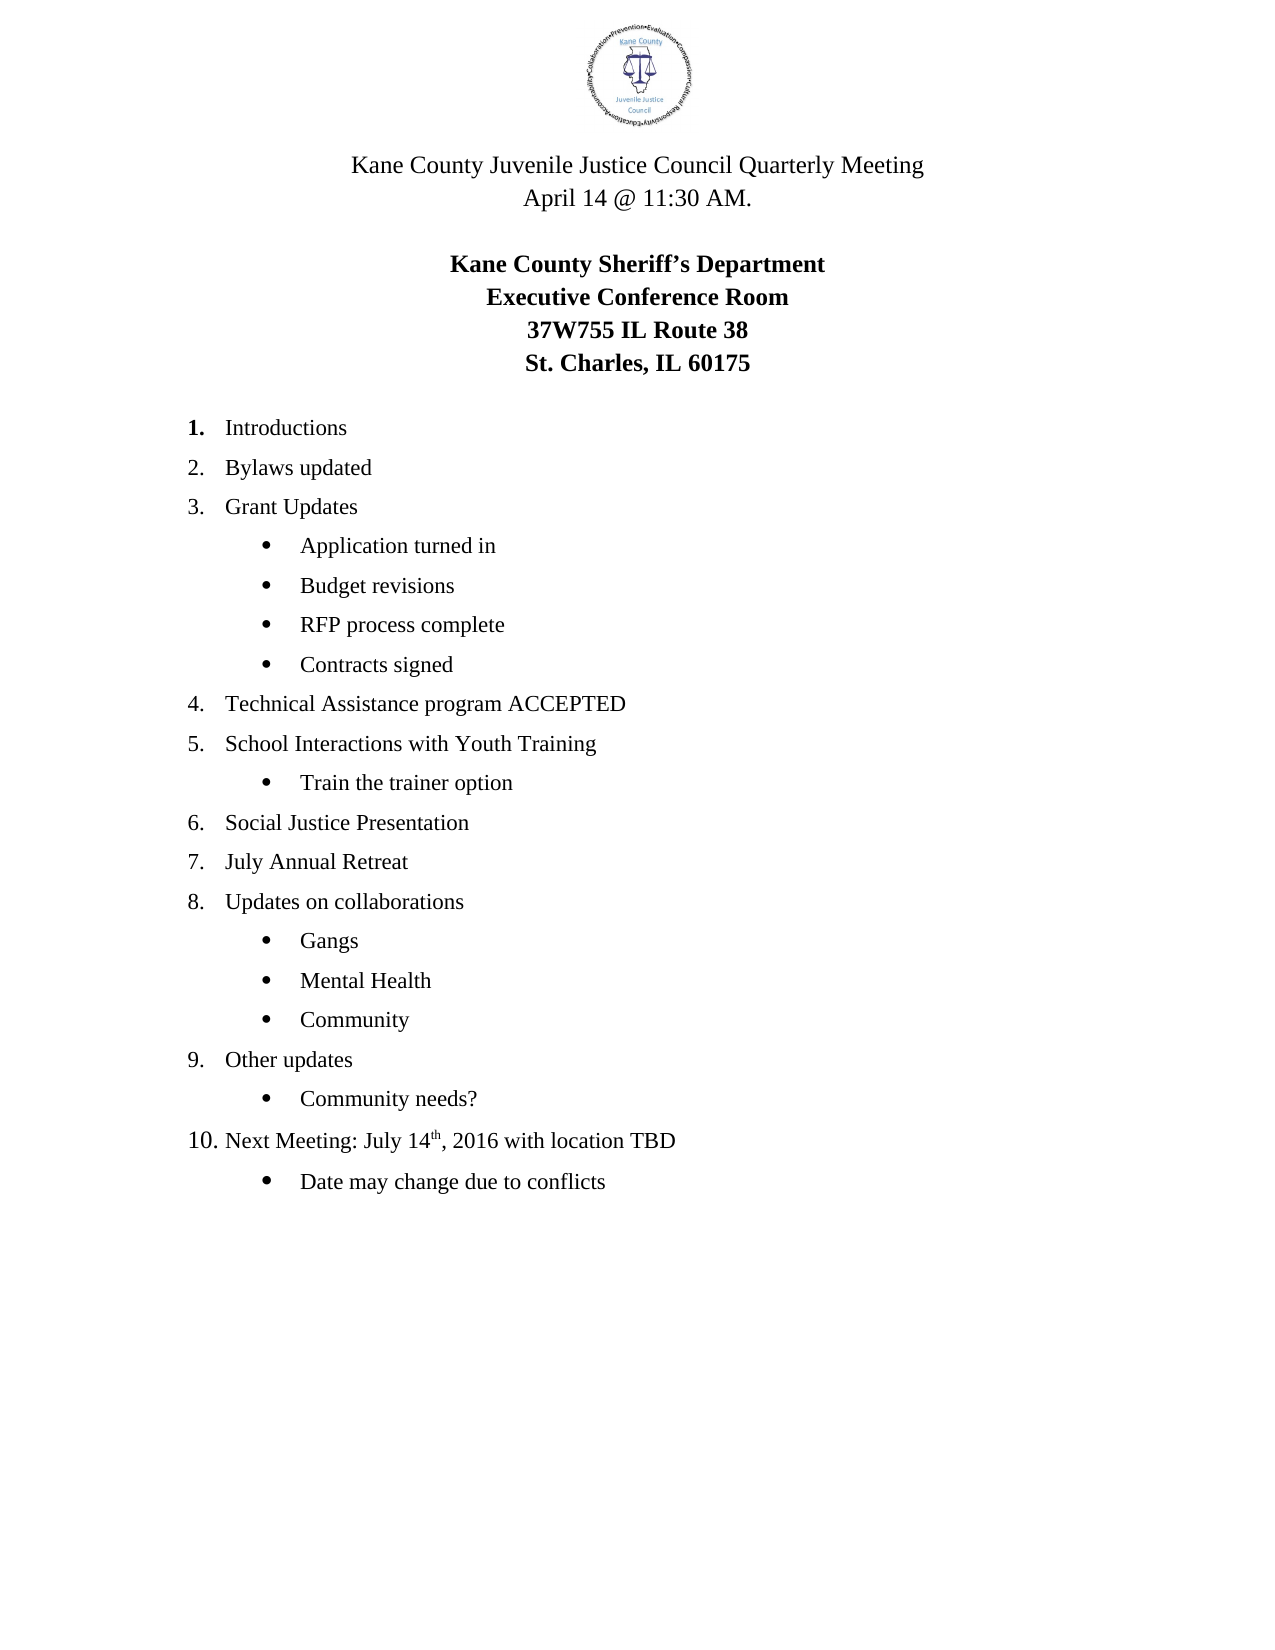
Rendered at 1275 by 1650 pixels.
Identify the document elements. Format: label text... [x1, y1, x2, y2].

list Technical Assistance program ACCEPTED [187, 691, 1125, 717]
list Grant Updates [187, 493, 1125, 519]
text Executive Conference Room [150, 282, 1125, 311]
text 37W755 IL Route 38 [150, 315, 1125, 344]
list RFP process complete [262, 612, 1125, 638]
list Updates on collaborations [187, 888, 1125, 914]
list Gangs [262, 927, 1125, 954]
list July Annual Retreat [187, 848, 1125, 875]
list Social Justice Presentation [187, 809, 1125, 835]
list Date may change due to conflicts [262, 1168, 1125, 1195]
text Kane County Juvenile Justice Council Quarterly Meeting [150, 150, 1125, 179]
list Budget revisions [262, 572, 1125, 598]
list Mental Health [262, 967, 1125, 993]
list Contracts signed [262, 651, 1125, 677]
text Kane County Sheriff’s Department [150, 249, 1125, 278]
list Bylaws updated [187, 454, 1125, 480]
list Train the trainer option [262, 769, 1125, 796]
list Community [262, 1006, 1125, 1033]
picture [575, 20, 700, 133]
list School Interactions with Youth Training [187, 730, 1125, 756]
text April 14 @ 11:30 AM. [150, 183, 1125, 212]
list Application turned in [262, 533, 1125, 559]
list Community needs? [262, 1085, 1125, 1112]
list Next Meeting: July 14th, 2016 with location TBD [187, 1125, 1125, 1153]
list Other updates [187, 1046, 1125, 1072]
list Introductions [187, 414, 1125, 441]
text St. Charles, IL 60175 [150, 348, 1125, 377]
